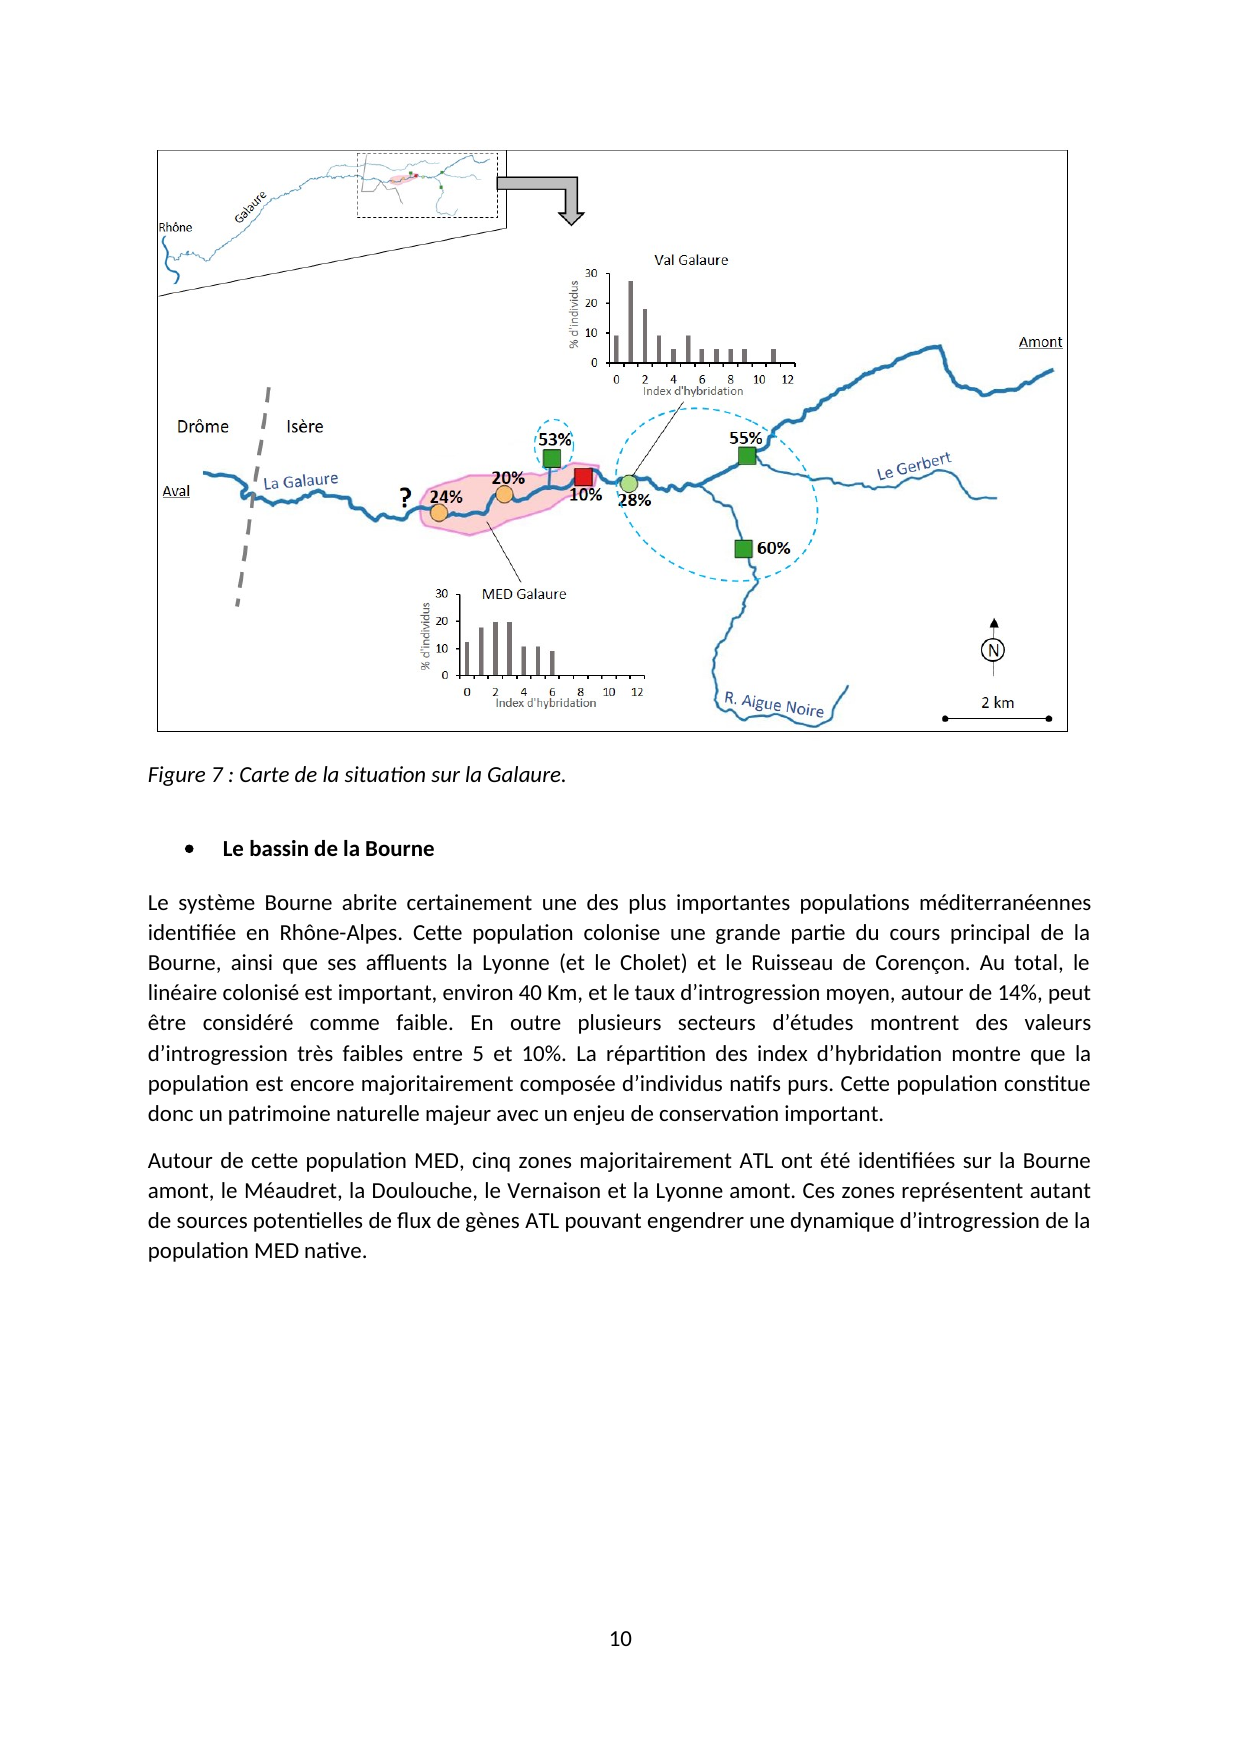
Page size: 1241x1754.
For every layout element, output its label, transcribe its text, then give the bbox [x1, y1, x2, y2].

list Le bassin de la Bourne [185, 834, 1093, 863]
text Le système Bourne abrite certainement une des plus importantes populations méditerranéennes identifiée en Rhône-Alpes. Cette population colonise une grande partie du cours principal de la Bourne, ainsi que ses affluents la Lyonne (et le Cholet) et le Ruisseau de Corençon. Au total, le linéaire colonisé est important, environ 40 Km, et le taux d’introgression moyen, autour de 14%, peut être considéré comme faible. En outre plusieurs secteurs d’études montrent des valeurs d’introgression très faibles entre 5 et 10%. La répartition des index d’hybridation montre que la population est encore majoritairement composée d’individus natifs purs. Cette population constitue donc un patrimoine naturelle majeur avec un enjeu de conservation important. [148, 888, 1093, 1127]
text Autour de cette population MED, cinq zones majoritairement ATL ont été identifiées sur la Bourne amont, le Méaudret, la Doulouche, le Vernaison et la Lyonne amont. Ces zones représentent autant de sources potentielles de flux de gènes ATL pouvant engendrer une dynamique d’introgression de la population MED native. [148, 1146, 1093, 1264]
text Figure 7 : Carte de la situation sur la Galaure. [148, 760, 1093, 788]
picture [147, 147, 1078, 760]
